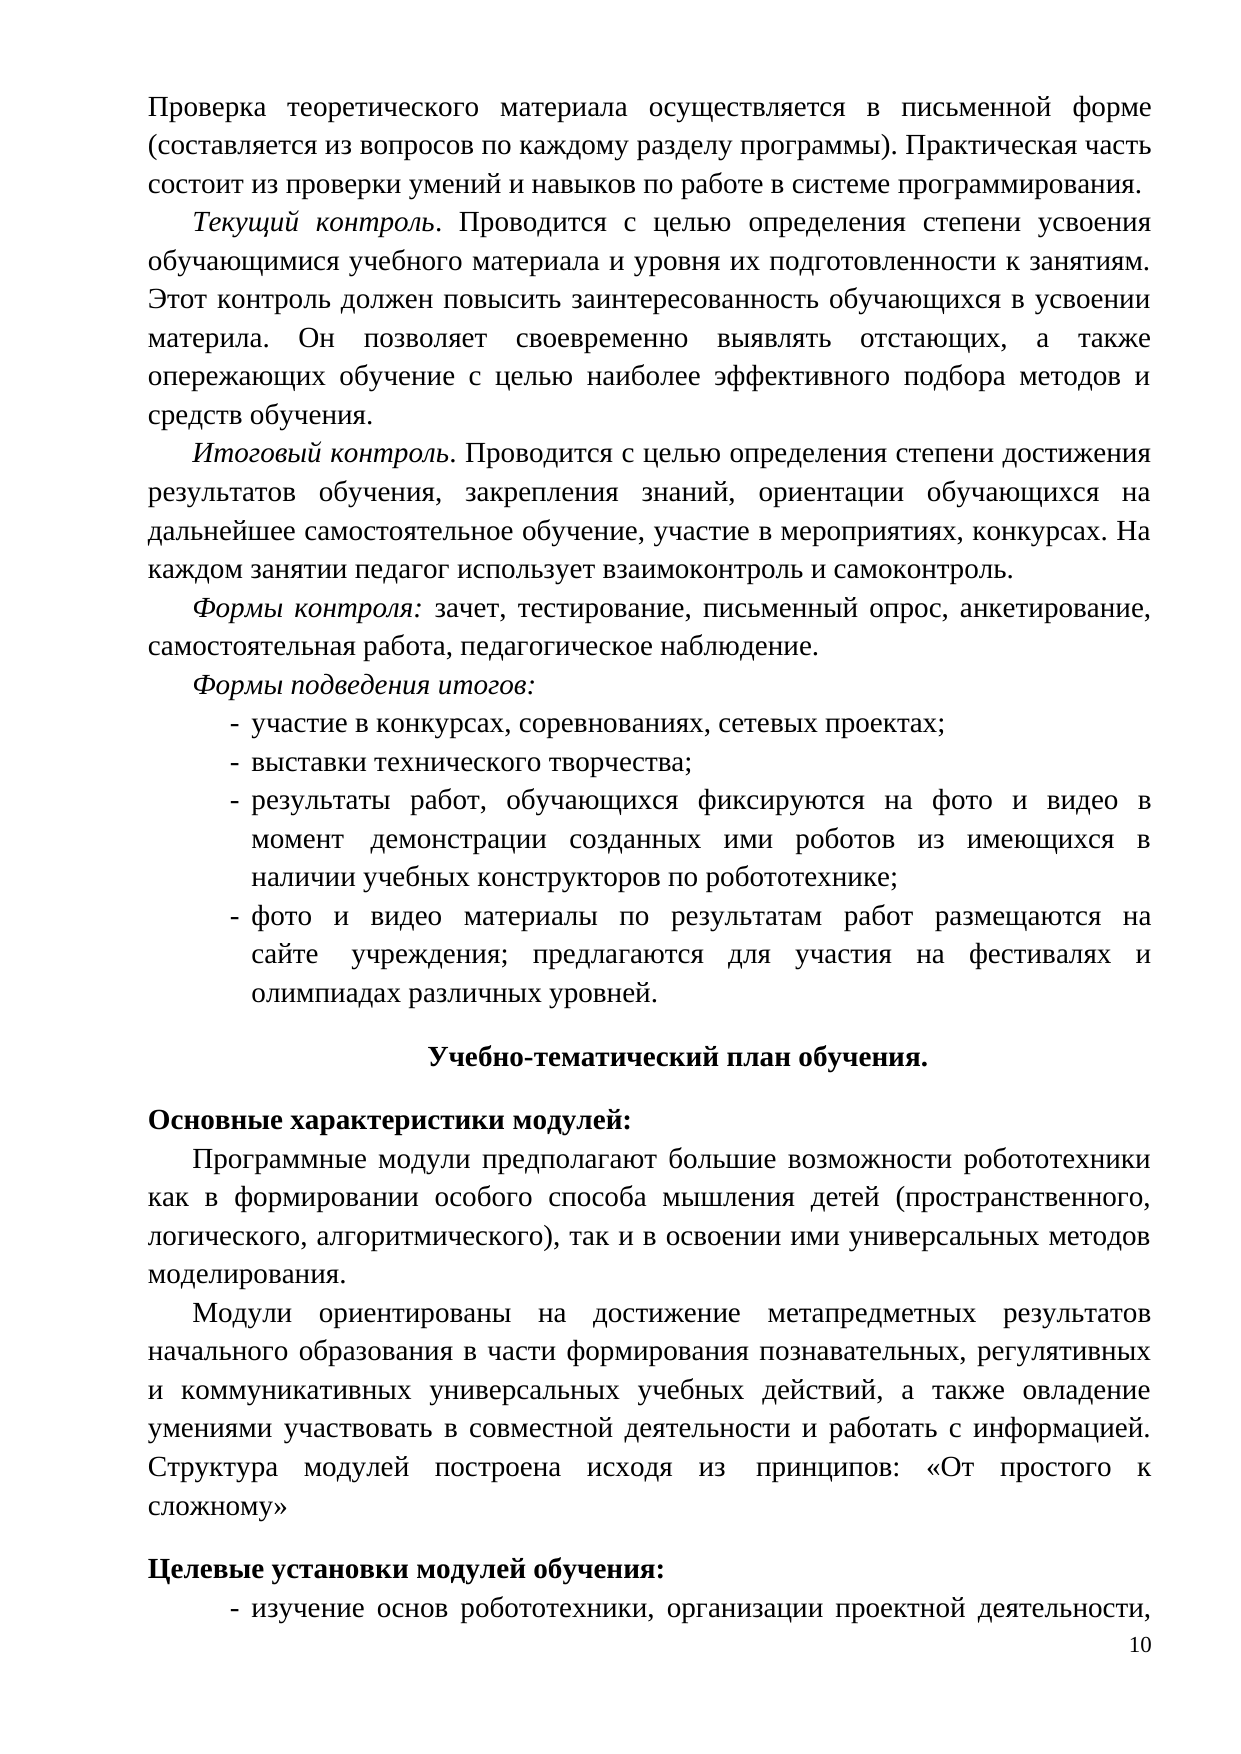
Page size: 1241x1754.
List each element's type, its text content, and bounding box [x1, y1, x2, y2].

subtitle Целевые установки модулей обучения: [148, 1551, 1152, 1585]
text Модули ориентированы на достижение метапредметных результатов начального образования в части формирования познавательных, регулятивных и коммуникативных универсальных учебных действий, а также овладение умениями участвовать в совместной деятельности и работать с информацией. Структура модулей построена исходя из принципов: «От простого к сложному» [148, 1295, 1152, 1521]
text Текущий контроль. Проводится с целью определения степени усвоения обучающимися учебного материала и уровня их подготовленности к занятиям. Этот контроль должен повысить заинтересованность обучающихся в усвоении материла. Он позволяет своевременно выявлять отстающих, а также опережающих обучение с целью наиболее эффективного подбора методов и средств обучения. [148, 204, 1152, 431]
text Формы подведения итогов: [148, 667, 1152, 700]
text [148, 89, 1152, 199]
subtitle Учебно-тематический план обучения. [203, 1039, 1152, 1072]
list фото и видео материалы по результатам работ размещаются на сайте учреждения; предлагаются для участия на фестивалях и олимпиадах различных уровней. [229, 898, 1152, 1009]
list выставки технического творчества; [229, 744, 1152, 777]
text Итоговый контроль. Проводится с целью определения степени достижения результатов обучения, закрепления знаний, ориентации обучающихся на дальнейшее самостоятельное обучение, участие в мероприятиях, конкурсах. На каждом занятии педагог использует взаимоконтроль и самоконтроль. [148, 436, 1152, 585]
subtitle Основные характеристики модулей: [148, 1102, 1152, 1136]
text Формы контроля: зачет, тестирование, письменный опрос, анкетирование, самостоятельная работа, педагогическое наблюдение. [148, 590, 1152, 662]
list участие в конкурсах, соревнованиях, сетевых проектах; [229, 705, 1152, 739]
text Программные модули предполагают большие возможности робототехники как в формировании особого способа мышления детей (пространственного, логического, алгоритмического), так и в освоении ими универсальных методов моделирования. [148, 1141, 1152, 1290]
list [229, 1590, 1152, 1623]
list результаты работ, обучающихся фиксируются на фото и видео в момент демонстрации созданных ими роботов из имеющихся в наличии учебных конструкторов по робототехнике; [229, 782, 1152, 893]
